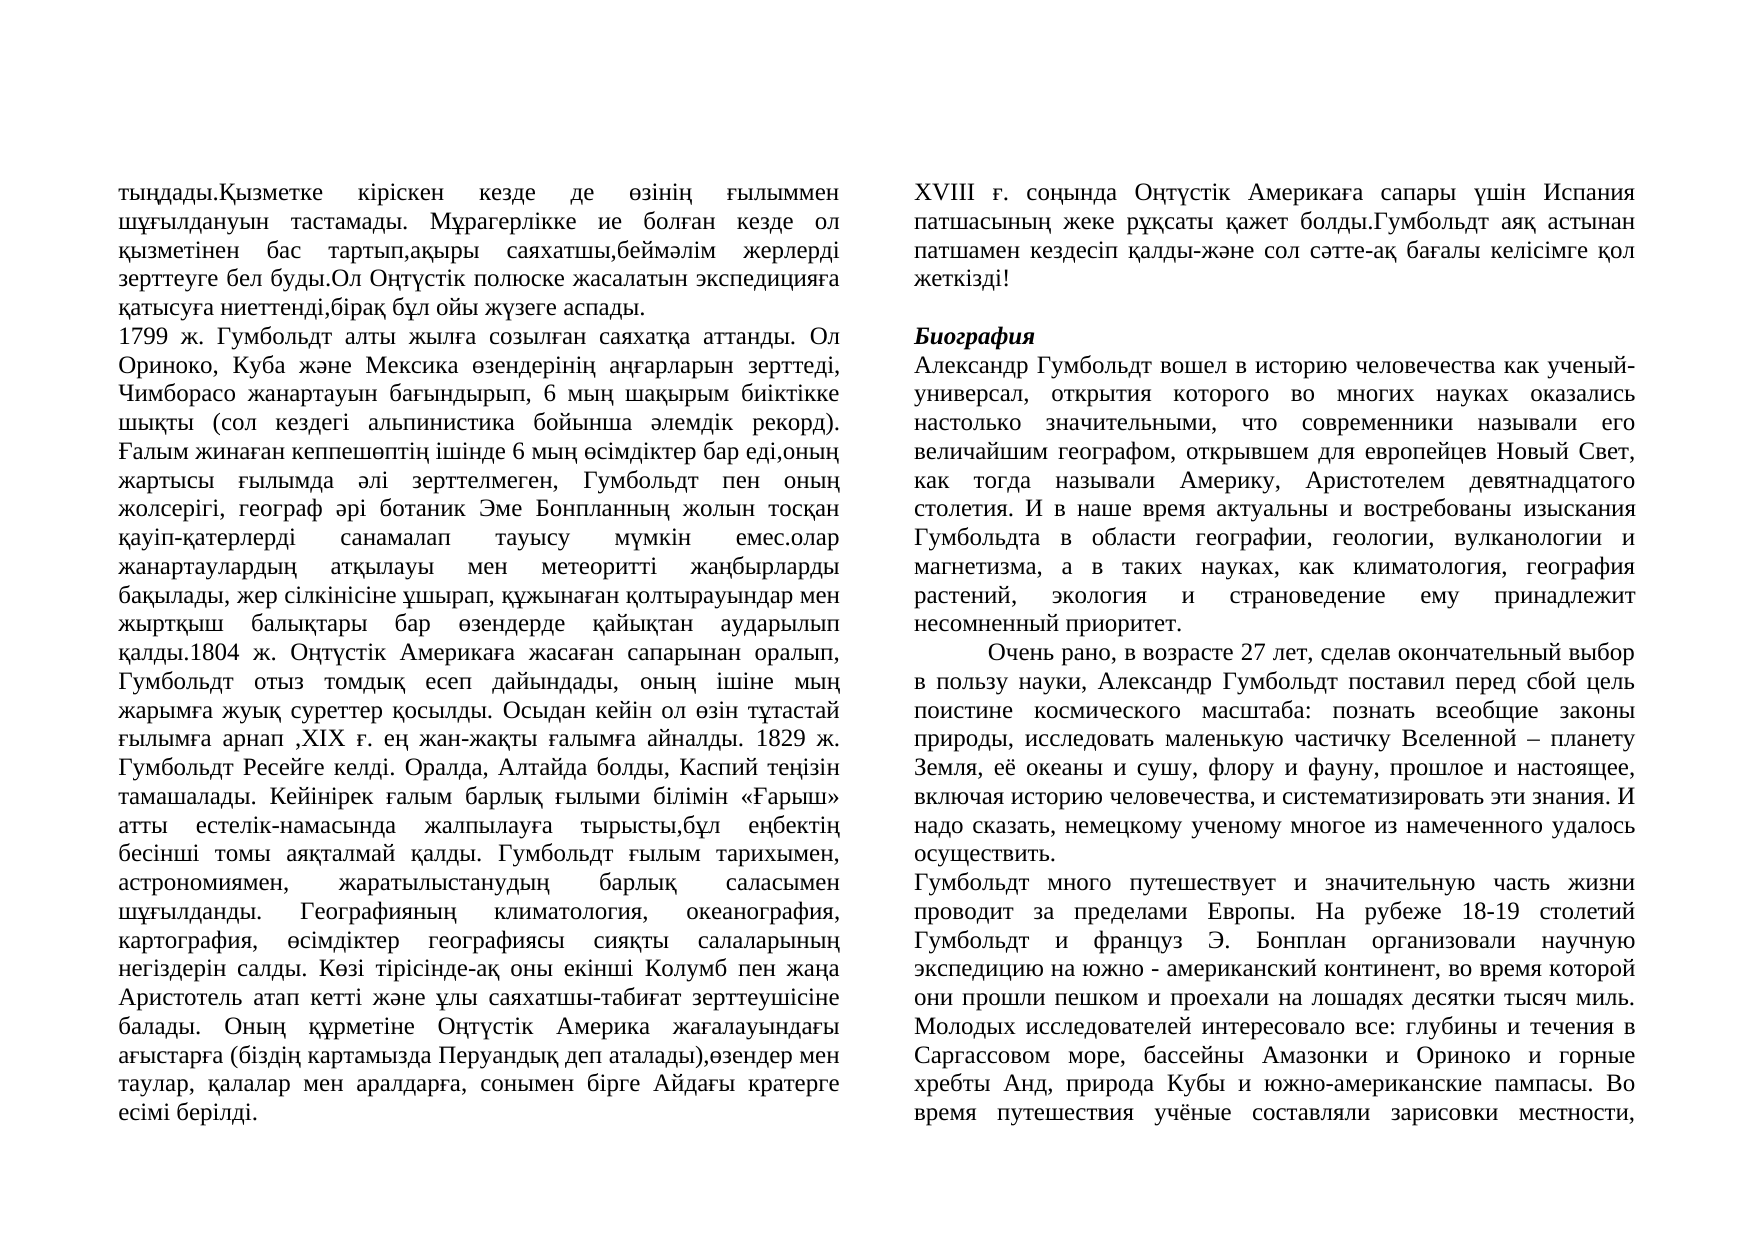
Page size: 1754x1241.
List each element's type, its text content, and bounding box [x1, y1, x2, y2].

text 1799 ж. Гумбольдт алты жылға созылған саяхатқа аттанды. Ол Ориноко, Куба және Мексика өзендерінің аңғарларын зерттеді, Чимборасо жанартауын бағындырып, 6 мың шақырым биіктікке шықты (сол кездегі альпинистика бойынша әлемдік рекорд). Ғалым жинаған кеппешөптің ішінде 6 мың өсімдіктер бар еді,оның жартысы ғылымда әлі зерттелмеген, Гумбольдт пен оның жолсерігі, географ әрі ботаник Эме Бонпланның жолын тосқан қауіп-қатерлерді санамалап тауысу мүмкін емес.олар жанартаулардың атқылауы мен метеоритті жаңбырларды бақылады, жер сілкінісіне ұшырап, құжынаған қолтырауындар мен жыртқыш балықтары бар өзендерде қайықтан аударылып қалды.1804 ж. Оңтүстік Америкаға жасаған сапарынан оралып, Гумбольдт отыз томдық есеп дайындады, оның ішіне мың жарымға жуық суреттер қосылды. Осыдан кейін ол өзін тұтастай ғылымға арнап ,XIX ғ. ең жан-жақты ғалымға айналды. 1829 ж. Гумбольдт Ресейге келді. Оралда, Алтайда болды, Каспий теңізін тамашалады. Кейінірек ғалым барлық ғылыми білімін «Ғарыш» атты естелік-намасында жалпылауға тырысты,бұл еңбектің бесінші томы аяқталмай қалды. Гумбольдт ғылым тарихымен, астрономиямен, жаратылыстанудың барлық саласымен шұғылданды. Географияның климатология, океанография, картография, өсімдіктер географиясы сияқты салаларының негіздерін салды. Көзі тірісінде-ақ оны екінші Колумб пен жаңа Аристотель атап кетті және ұлы саяхатшы-табиғат зерттеушісіне балады. Оның құрметіне Оңтүстік Америка жағалауындағы ағыстарға (біздің картамызда Перуандық деп аталады),өзендер мен таулар, қалалар мен аралдарға, сонымен бірге Айдағы кратерге есімі берілді. [118, 321, 840, 1126]
text XVIII ғ. соңында Оңтүстік Америкаға сапары үшін Испания патшасының жеке рұқсаты қажет болды.Гумбольдт аяқ астынан патшамен кездесіп қалды-және сол сәтте-ақ бағалы келісімге қол жеткізді! [914, 177, 1636, 292]
text Очень рано, в возрасте 27 лет, сделав окончательный выбор в пользу науки, Александр Гумбольдт поставил перед сбой цель поистине космического масштаба: познать всеобщие законы природы, исследовать маленькую частичку Вселенной – планету Земля, её океаны и сушу, флору и фауну, прошлое и настоящее, включая историю человечества, и систематизировать эти знания. И надо сказать, немецкому ученому многое из намеченного удалось осуществить. [914, 637, 1636, 867]
text Александр Гумбольдт вошел в историю человечества как ученый-универсал, открытия которого во многих науках оказались настолько значительными, что современники называли его величайшим географом, открывшем для европейцев Новый Свет, как тогда называли Америку, Аристотелем девятнадцатого столетия. И в наше время актуальны и востребованы изыскания Гумбольдта в области географии, геологии, вулканологии и магнетизма, а в таких науках, как климатология, география растений, экология и страноведение ему принадлежит несомненный приоритет. [914, 350, 1636, 637]
text Биография [914, 321, 1636, 350]
